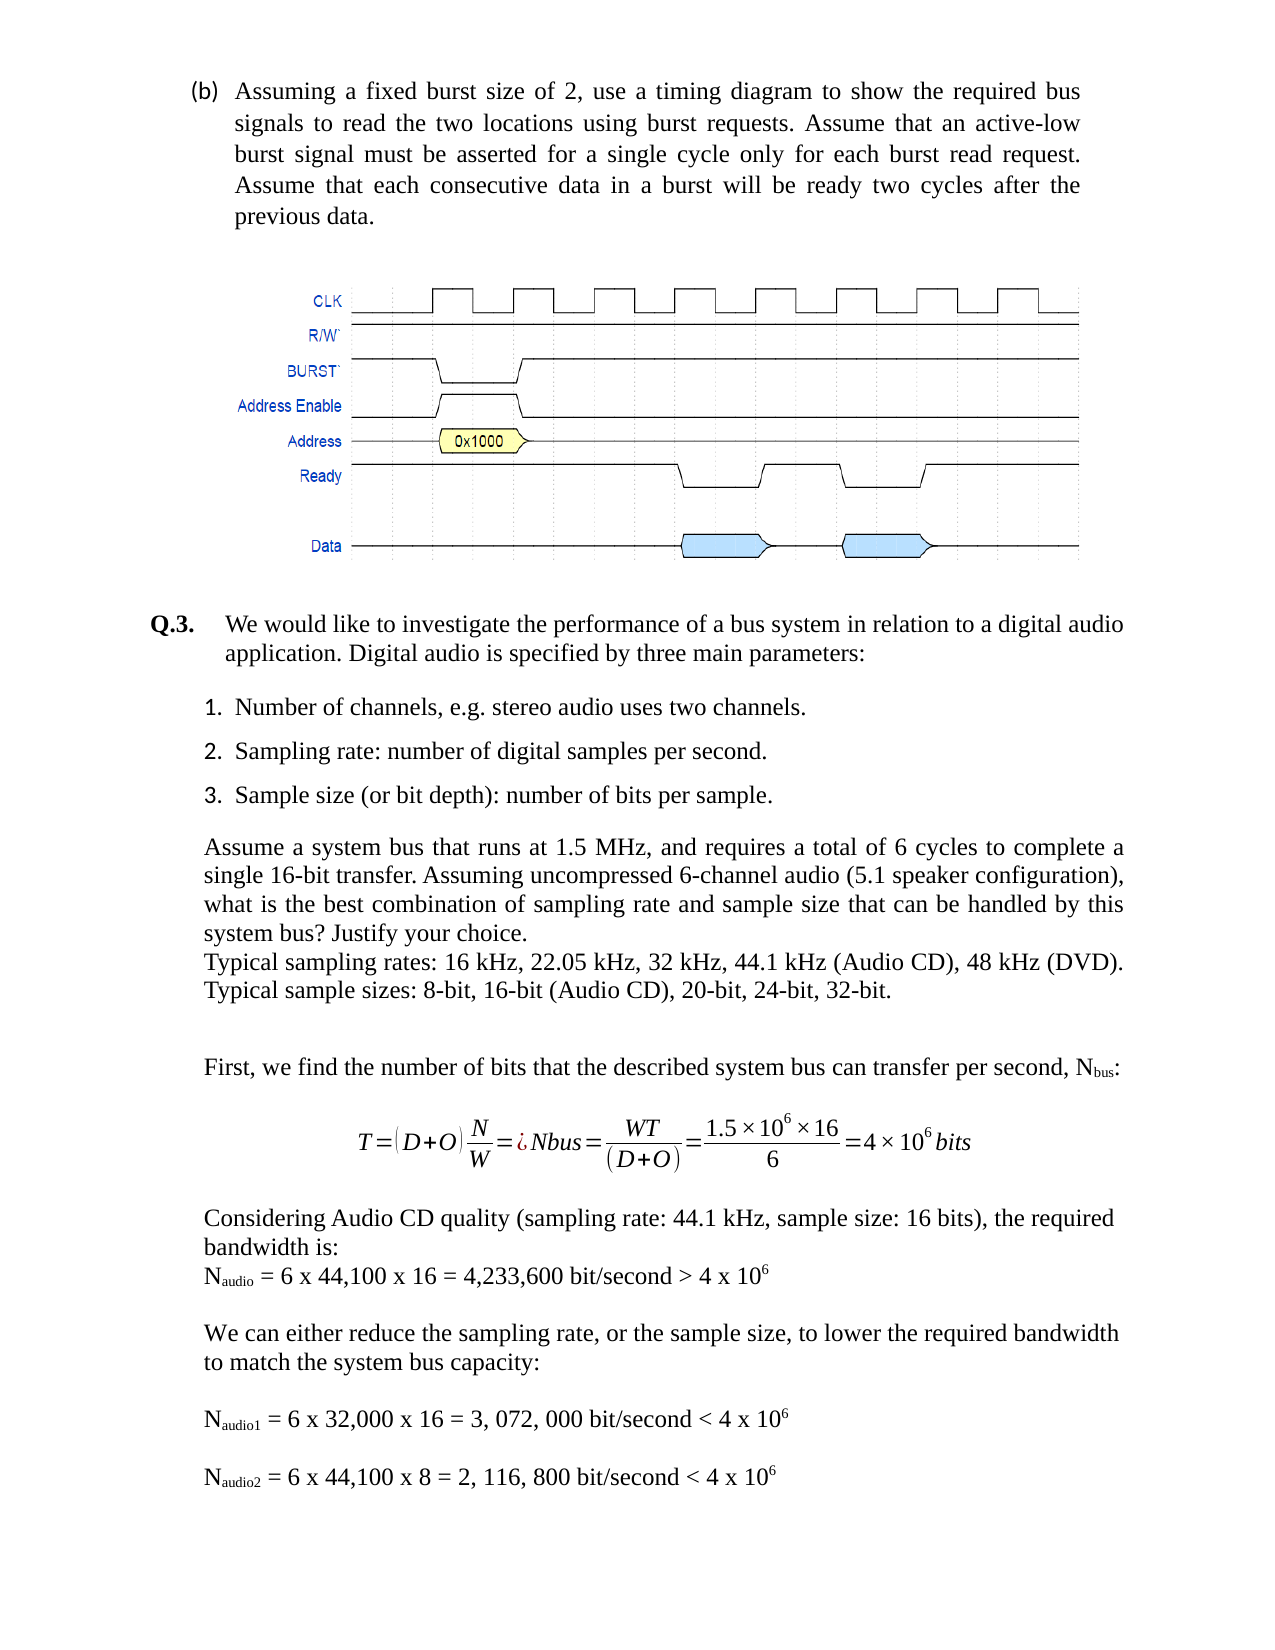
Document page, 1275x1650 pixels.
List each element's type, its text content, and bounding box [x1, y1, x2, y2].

subtitle We would like to investigate the performance of a bus system in relation to a digital audio application. Digital audio is specified by three main parameters: [150, 609, 1125, 667]
text Considering Audio CD quality (sampling rate: 44.1 kHz, sample size: 16 bits), the required bandwidth is: [204, 1203, 1125, 1261]
text Typical sampling rates: 16 kHz, 22.05 kHz, 32 kHz, 44.1 kHz (Audio CD), 48 kHz (DVD). Typical sample sizes: 8-bit, 16-bit (Audio CD), 20-bit, 24-bit, 32-bit. [204, 947, 1125, 1004]
text We can either reduce the sampling rate, or the sample size, to lower the required bandwidth to match the system bus capacity: [204, 1318, 1125, 1376]
text Assume a system bus that runs at 1.5 MHz, and requires a total of 6 cycles to complete a single 16-bit transfer. Assuming uncompressed 6-channel audio (5.1 speaker configuration), what is the best combination of sampling rate and sample size that can be handled by this system bus? Justify your choice. [204, 832, 1125, 947]
text First, we find the number of bits that the described system bus can transfer per second, Nbus: [204, 1052, 1125, 1081]
list Number of channels, e.g. stereo audio uses two channels. [204, 691, 1125, 721]
picture [234, 285, 1080, 583]
text Naudio2 = 6 x 44,100 x 8 = 2, 116, 800 bit/second < 4 x 106 [204, 1462, 1125, 1491]
list Sample size (or bit depth): number of bits per sample. [204, 779, 1125, 810]
text Naudio1 = 6 x 32,000 x 16 = 3, 072, 000 bit/second < 4 x 106 [204, 1404, 1125, 1433]
list Sampling rate: number of digital samples per second. [204, 735, 1125, 766]
text Naudio = 6 x 44,100 x 16 = 4,233,600 bit/second > 4 x 106 [204, 1261, 1125, 1289]
list Assuming a fixed burst size of 2, use a timing diagram to show the required bus signals to read the two locations using burst requests. Assume that an active-low burst signal must be asserted for a single cycle only for each burst read request. Assume that each consecutive data in a burst will be ready two cycles after the previous data. [190, 75, 1082, 230]
